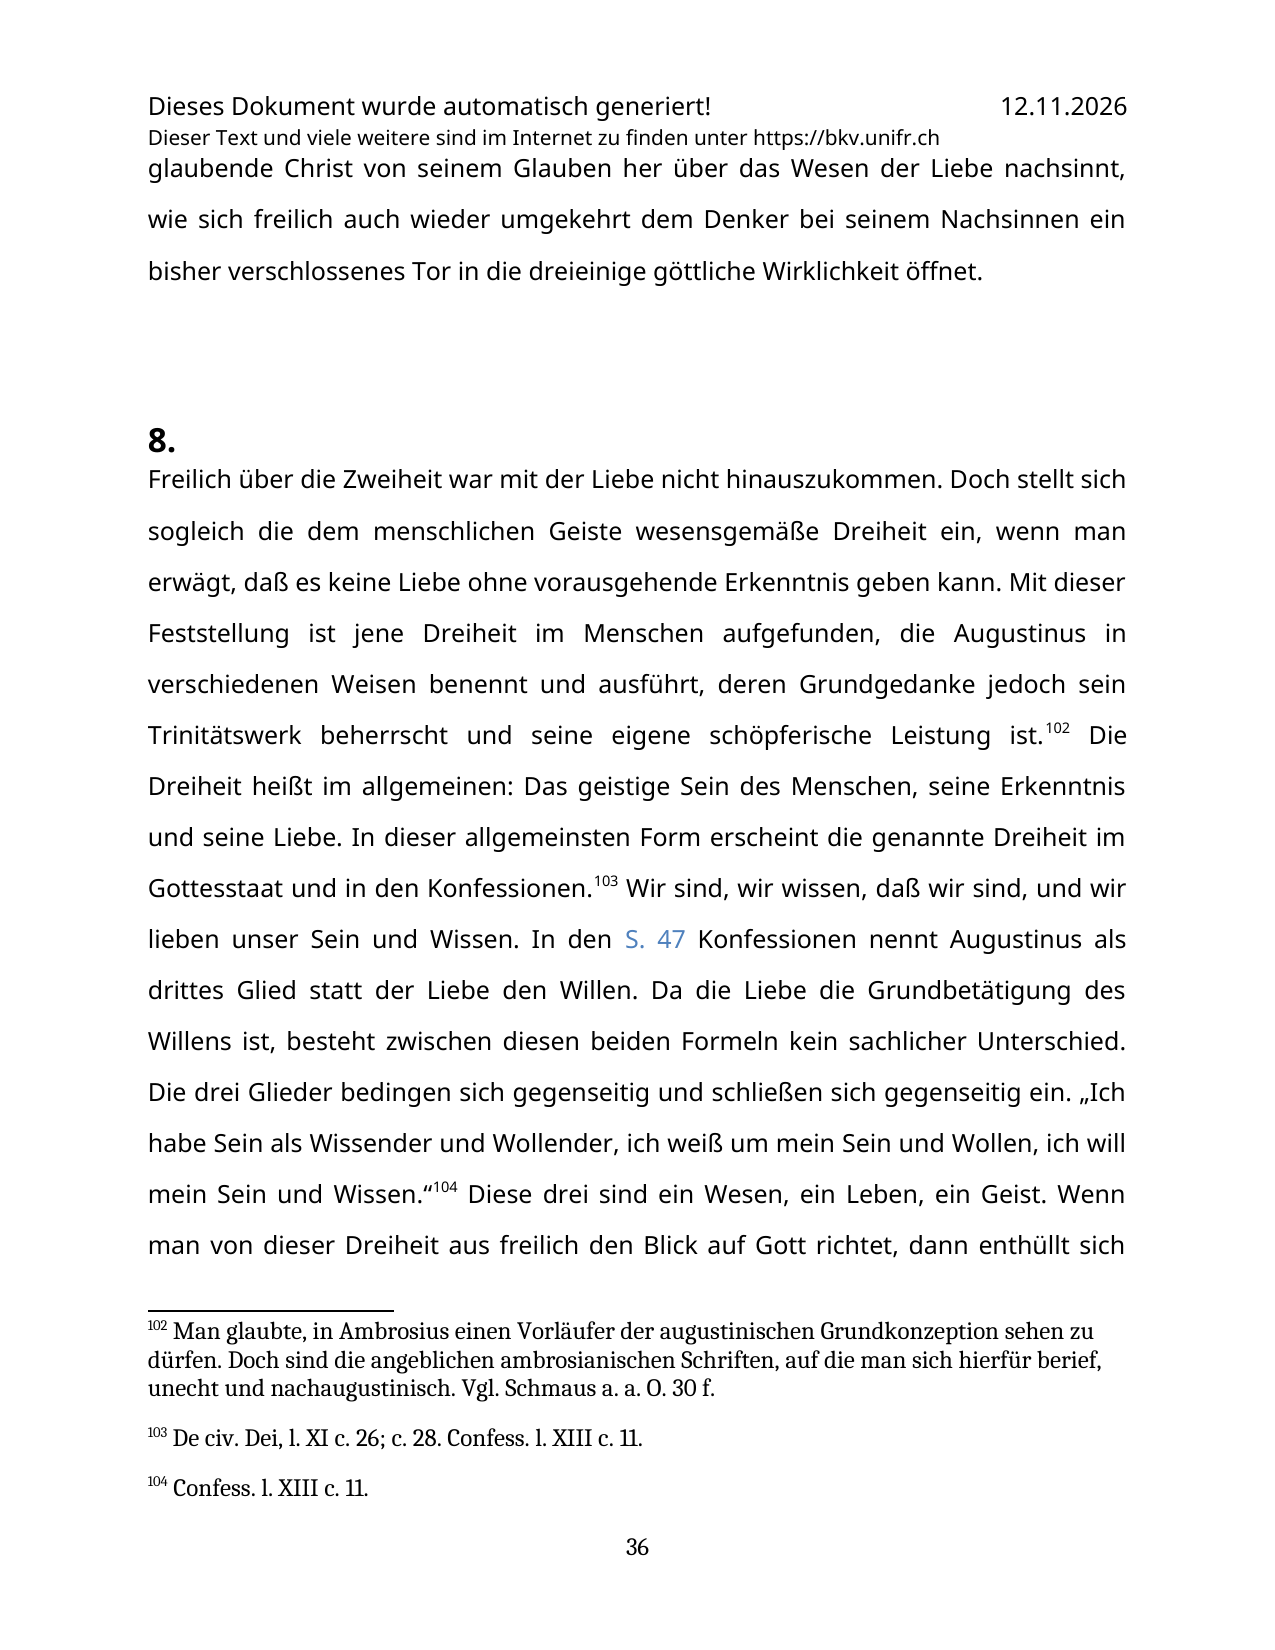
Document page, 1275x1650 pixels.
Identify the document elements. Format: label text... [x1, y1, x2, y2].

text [148, 151, 1127, 287]
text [148, 462, 1127, 1262]
subtitle 8. [148, 417, 1127, 462]
